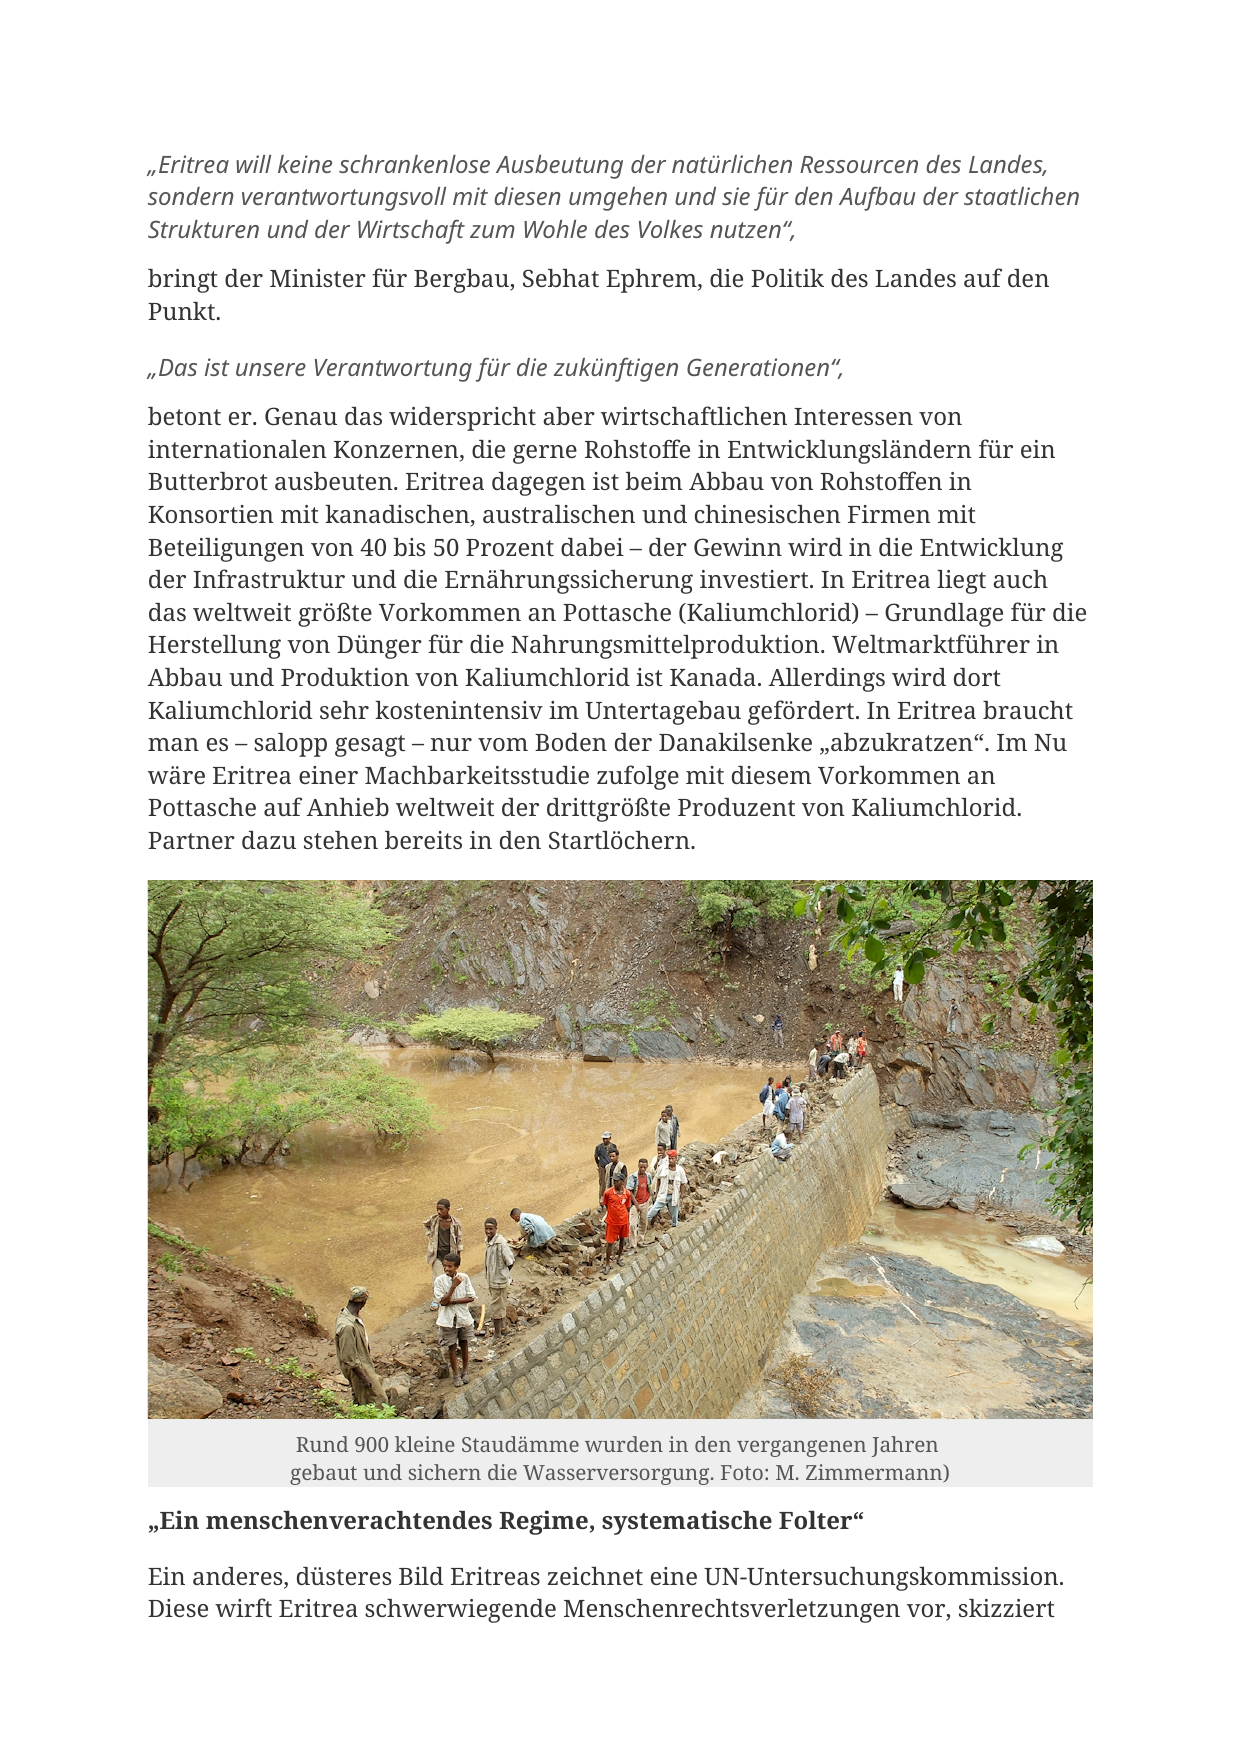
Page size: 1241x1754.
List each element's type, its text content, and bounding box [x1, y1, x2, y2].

text „Das ist unsere Verantwortung für die zukünftigen Generationen“, [148, 351, 1093, 383]
picture [147, 880, 1093, 1419]
text betont er. Genau das widerspricht aber wirtschaftlichen Interessen von internationalen Konzernen, die gerne Rohstoffe in Entwicklungsländern für ein Butterbrot ausbeuten. Eritrea dagegen ist beim Abbau von Rohstoffen in Konsortien mit kanadischen, australischen und chinesischen Firmen mit Beteiligungen von 40 bis 50 Prozent dabei – der Gewinn wird in die Entwicklung der Infrastruktur und die Ernährungssicherung investiert. In Eritrea liegt auch das weltweit größte Vorkommen an Pottasche (Kaliumchlorid) – Grundlage für die Herstellung von Dünger für die Nahrungsmittelproduktion. Weltmarktführer in Abbau und Produktion von Kaliumchlorid ist Kanada. Allerdings wird dort Kaliumchlorid sehr kostenintensiv im Untertagebau gefördert. In Eritrea braucht man es – salopp gesagt – nur vom Boden der Danakilsenke „abzukratzen“. Im Nu wäre Eritrea einer Machbarkeitsstudie zufolge mit diesem Vorkommen an Pottasche auf Anhieb weltweit der drittgrößte Produzent von Kaliumchlorid. Partner dazu stehen bereits in den Startlöchern. [148, 400, 1093, 856]
text „Eritrea will keine schrankenlose Ausbeutung der natürlichen Ressourcen des Landes, sondern verantwortungsvoll mit diesen umgehen und sie für den Aufbau der staatlichen Strukturen und der Wirtschaft zum Wohle des Volkes nutzen“, [148, 148, 1093, 245]
text Rund 900 kleine Staudämme wurden in den vergangenen Jahren gebaut und sichern die Wasserversorgung. Foto: M. Zimmermann) [148, 1430, 1093, 1487]
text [148, 1559, 1093, 1625]
text „Ein menschenverachtendes Regime, systematische Folter“ [148, 1503, 1093, 1536]
text bringt der Minister für Bergbau, Sebhat Ephrem, die Politik des Landes auf den Punkt. [148, 262, 1093, 327]
